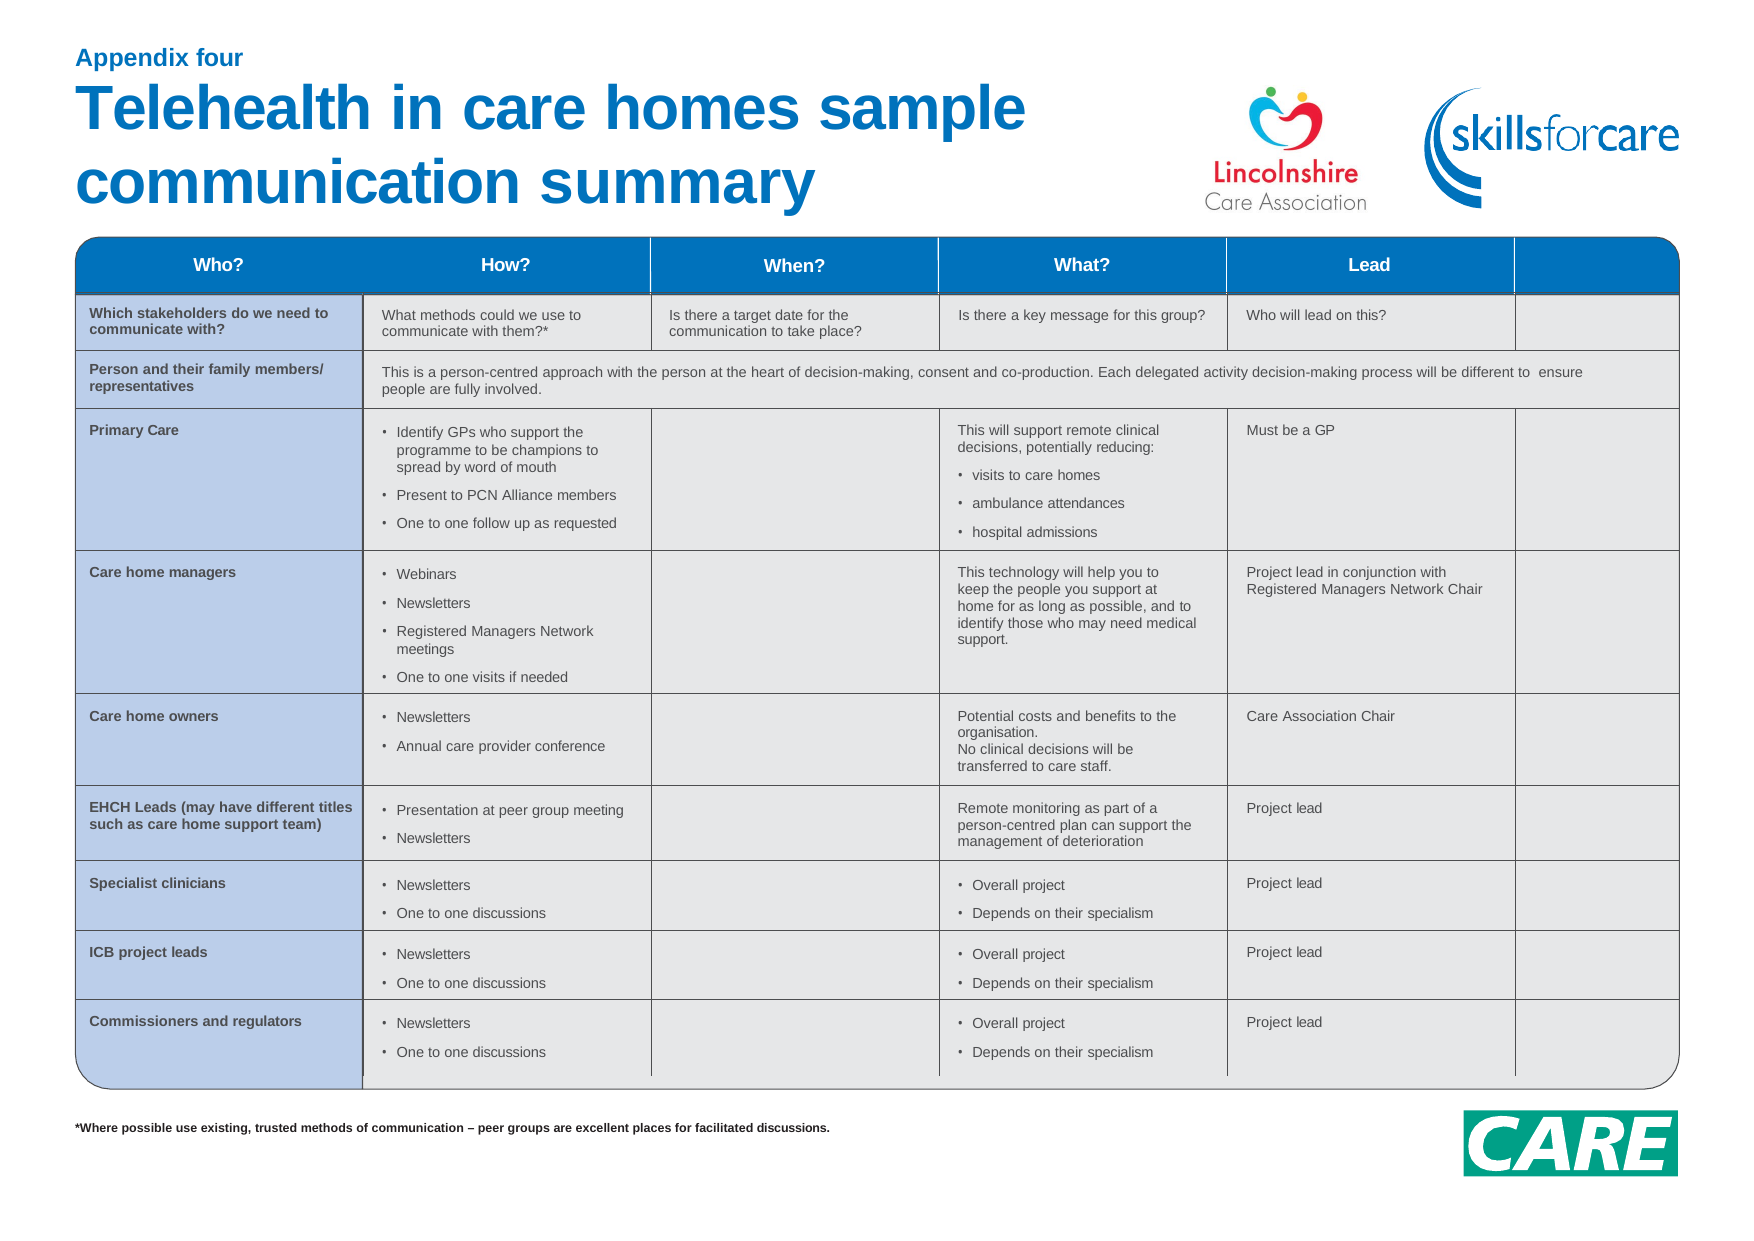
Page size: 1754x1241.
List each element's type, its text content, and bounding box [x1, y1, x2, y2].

table_cell [1516, 551, 1680, 693]
table_cell Project lead in conjunction with Registered Managers Network Chair [1228, 551, 1515, 693]
table_cell Project lead [1228, 861, 1515, 929]
table_cell [652, 694, 939, 785]
table_cell Webinars Newsletters Registered Managers Network meetings One to one visits if needed [364, 551, 651, 693]
text Who? How? When? What? Lead [193, 253, 1689, 276]
title Telehealth in care homes sample [75, 72, 1689, 144]
text *Where possible use existing, trusted methods of communication – peer groups are excellent places for facilitated discussions. [75, 1121, 1463, 1135]
picture [1453, 125, 1469, 151]
table_cell Project lead [1228, 1000, 1515, 1076]
table_cell Overall project Depends on their specialism [940, 1000, 1227, 1076]
table_cell [652, 1000, 939, 1076]
table_cell This will support remote clinical decisions, potentially reducing: visits to care homes ambulance attendances hospital admissions [940, 409, 1227, 549]
table_cell [1516, 694, 1680, 785]
table_cell Project lead [1228, 931, 1515, 999]
table_cell Project lead [1228, 786, 1515, 860]
table_cell Commissioners and regulators [76, 1000, 363, 1076]
table_cell [1516, 931, 1680, 999]
picture [1204, 85, 1369, 213]
table_cell Person and their family members/ representatives [76, 351, 363, 408]
table_cell Newsletters One to one discussions [364, 1000, 651, 1076]
table_cell This is a person-centred approach with the person at the heart of decision-making, consent and co-production. Each delegated activity decision-making process will be different to ensure people are fully involved. [364, 351, 1680, 408]
table_header What methods could we use to communicate with them?* [364, 293, 651, 350]
table_cell [1516, 861, 1680, 929]
picture [1641, 125, 1679, 151]
table_cell [1516, 409, 1680, 549]
table_header Who will lead on this? [1228, 293, 1515, 350]
table_cell Specialist clinicians [76, 861, 363, 929]
table_cell Must be a GP [1228, 409, 1515, 549]
table_cell Overall project Depends on their specialism [940, 861, 1227, 929]
picture [1526, 114, 1580, 151]
table_cell Newsletters One to one discussions [364, 931, 651, 999]
table_cell Overall project Depends on their specialism [940, 931, 1227, 999]
table_cell Care Association Chair [1228, 694, 1515, 785]
table_cell Remote monitoring as part of a person-centred plan can support the management of deterioration [940, 786, 1227, 860]
table_cell This technology will help you to keep the people you support at home for as long as possible, and to identify those who may need medical support. [940, 551, 1227, 693]
table_cell Primary Care [76, 409, 363, 549]
table_cell [652, 786, 939, 860]
table_cell [652, 861, 939, 929]
table_cell [652, 409, 939, 549]
table_cell Potential costs and benefits to the organisation. No clinical decisions will be transferred to care staff. [940, 694, 1227, 785]
picture [1583, 125, 1639, 151]
table_cell [1516, 1000, 1680, 1076]
table_header [1516, 293, 1680, 350]
table_cell Care home owners [76, 694, 363, 785]
table_cell [652, 931, 939, 999]
table_cell [652, 551, 939, 693]
title communication summary [75, 144, 1689, 216]
picture [1473, 114, 1501, 150]
table_cell Identify GPs who support the programme to be champions to spread by word of mouth Present to PCN Alliance members One to one follow up as requested [364, 409, 651, 549]
table_cell EHCH Leads (may have different titles such as care home support team) [76, 786, 363, 860]
table_header Is there a key message for this group? [940, 293, 1227, 350]
table_header Is there a target date for the communication to take place? [652, 293, 939, 350]
table_cell Newsletters Annual care provider conference [364, 694, 651, 785]
table_cell ICB project leads [76, 931, 363, 999]
table_header Which stakeholders do we need to communicate with? [76, 293, 363, 350]
table_cell Presentation at peer group meeting Newsletters [364, 786, 651, 860]
table_cell [1516, 786, 1680, 860]
table_cell Newsletters One to one discussions [364, 861, 651, 929]
text Appendix four [75, 44, 1689, 72]
table_cell Care home managers [76, 551, 363, 693]
